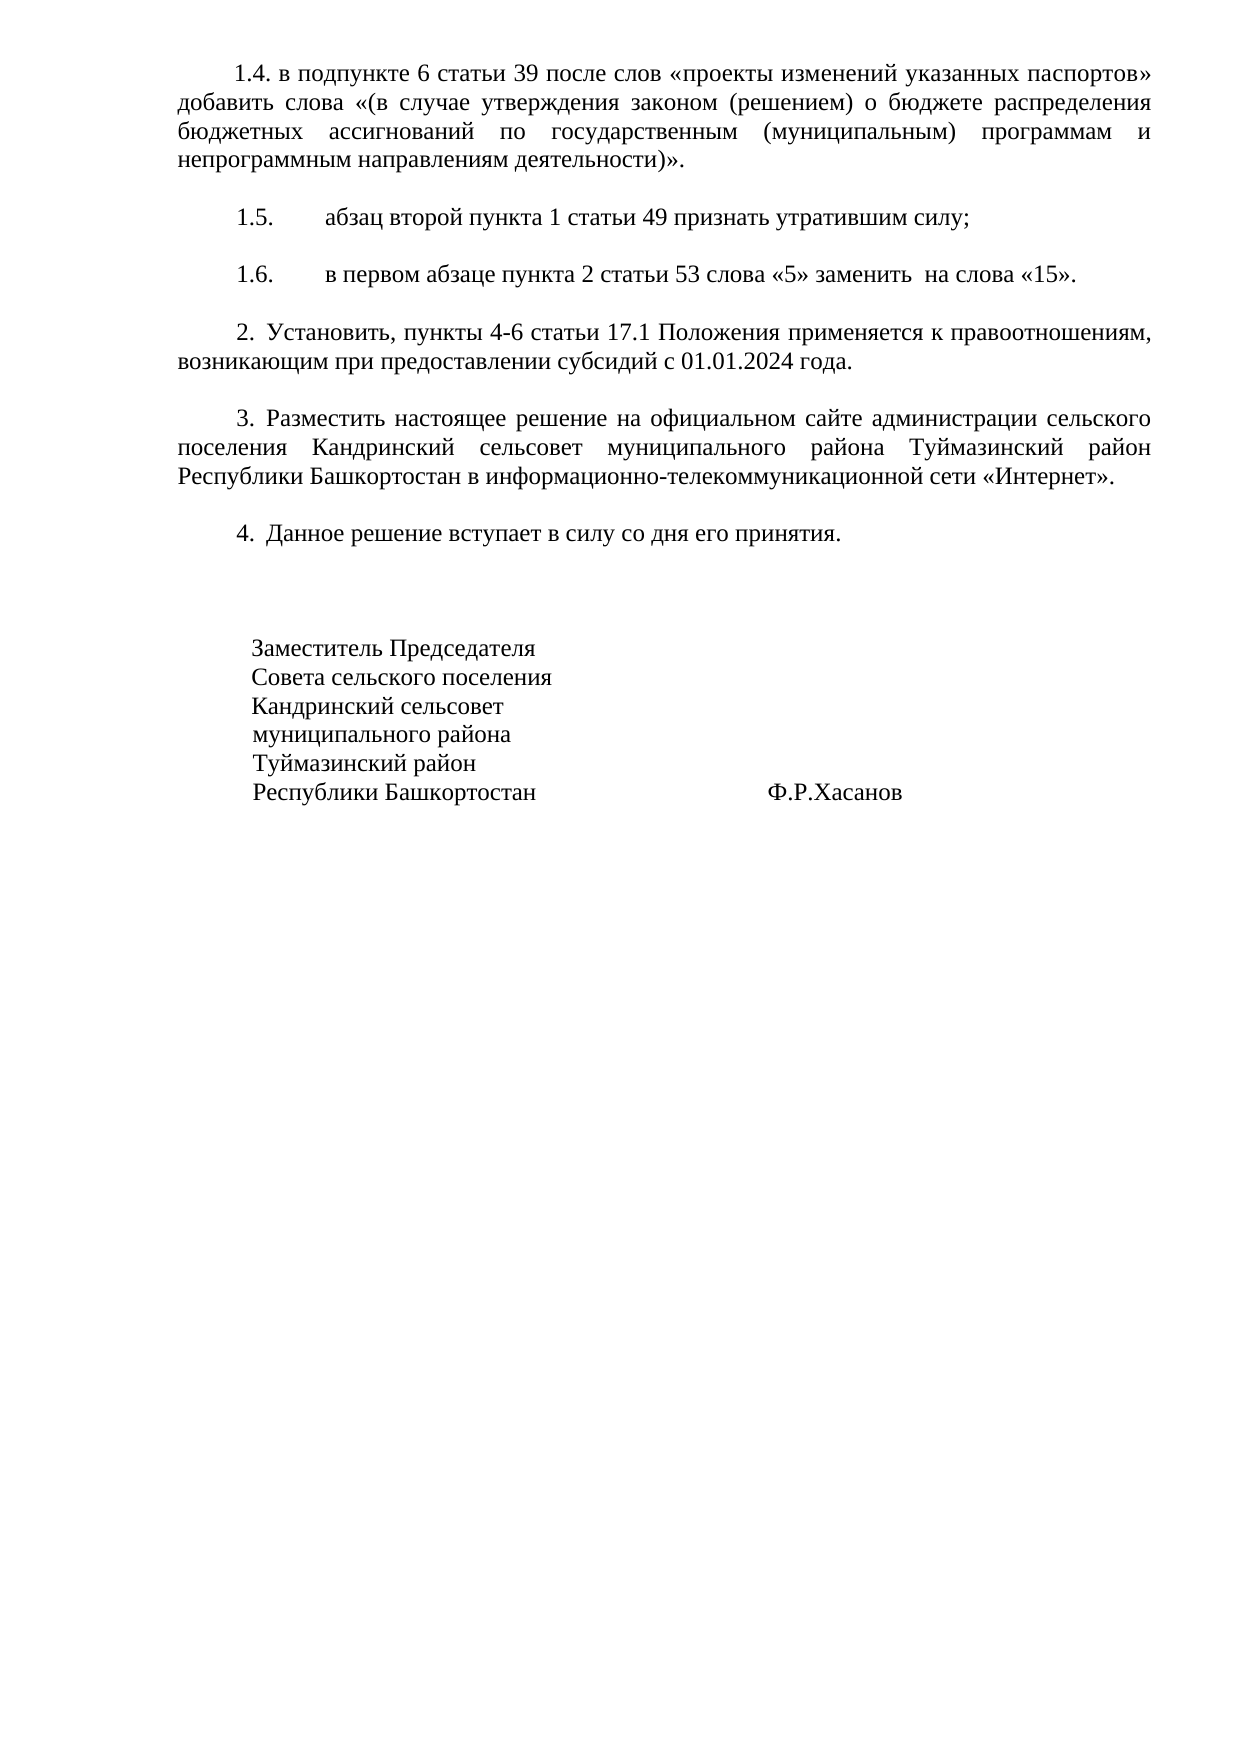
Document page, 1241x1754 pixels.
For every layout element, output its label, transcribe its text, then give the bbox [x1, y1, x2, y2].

text Заместитель Председателя [215, 633, 1152, 662]
text Туймазинский район [215, 748, 1152, 777]
list Данное решение вступает в силу со дня его принятия. [177, 518, 1152, 547]
title Установить, пункты 4-6 статьи 17.1 Положения применяется к правоотношениям, возникающим при предоставлении субсидий с 01.01.2024 года. [177, 317, 1152, 374]
text 1.4. в подпункте 6 статьи 39 после слов «проекты изменений указанных паспортов» добавить слова «(в случае утверждения законом (решением) о бюджете распределения бюджетных ассигнований по государственным (муниципальным) программам и непрограммным направлениям деятельности)». [177, 58, 1152, 173]
list в первом абзаце пункта 2 статьи 53 слова «5» заменить на слова «15». [236, 259, 1152, 288]
text Кандринский сельсовет [215, 691, 1152, 719]
list абзац второй пункта 1 статьи 49 признать утратившим силу; [236, 202, 1152, 231]
text Совета сельского поселения [215, 662, 1152, 691]
list Разместить настоящее решение на официальном сайте администрации сельского поселения Кандринский сельсовет муниципального района Туймазинский район Республики Башкортостан в информационно-телекоммуникационной сети «Интернет». [177, 403, 1152, 489]
text муниципального района [215, 719, 1152, 748]
text Республики Башкортостан Ф.Р.Хасанов [215, 777, 1152, 806]
